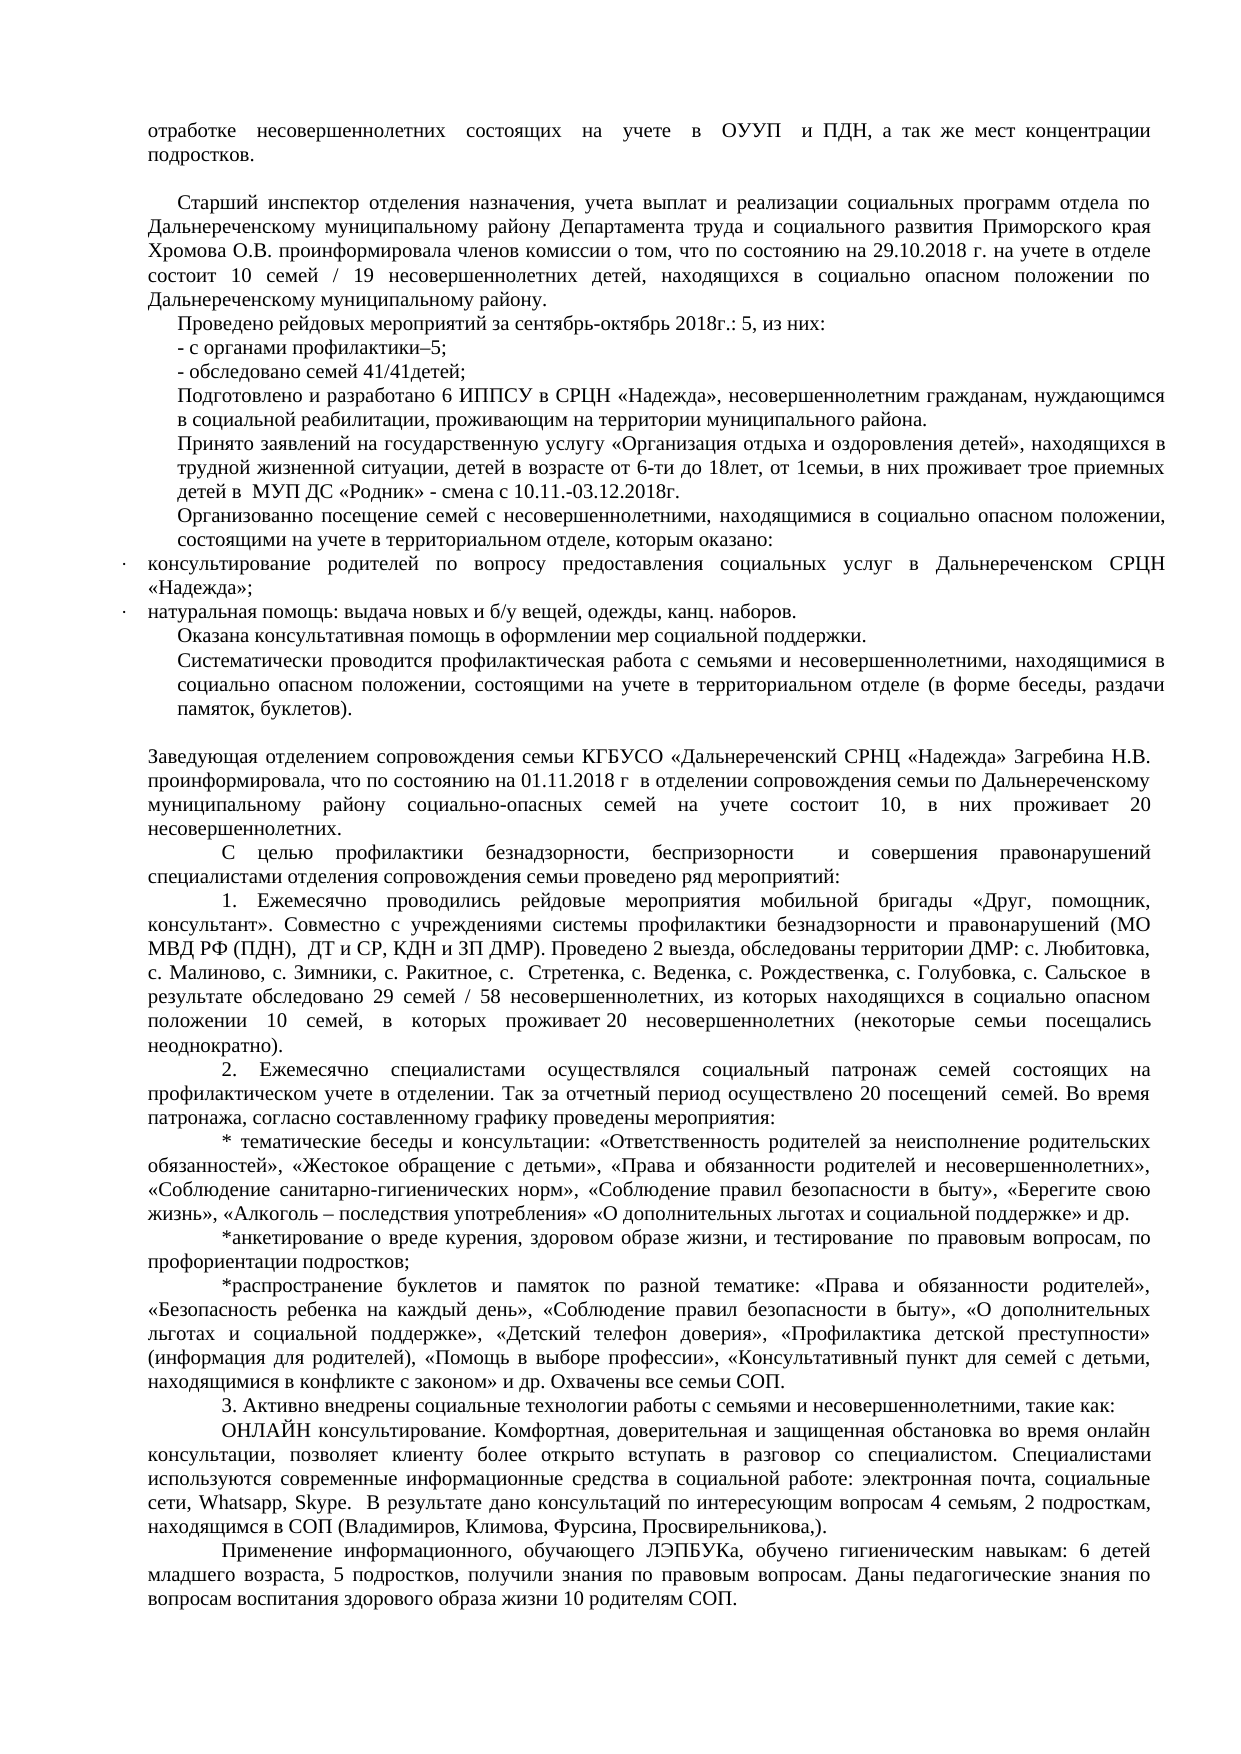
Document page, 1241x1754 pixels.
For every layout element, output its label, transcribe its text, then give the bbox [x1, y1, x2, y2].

list консультирование родителей по вопросу предоставления социальных услуг в Дальнереченском СРЦН «Надежда»; [118, 551, 1166, 599]
text Применение информационного, обучающего ЛЭПБУКа, обучено гигиеническим навыкам: 6 детей младшего возраста, 5 подростков, получили знания по правовым вопросам. Даны педагогические знания по вопросам воспитания здорового образа жизни 10 родителям СОП. [148, 1538, 1152, 1610]
text *распространение буклетов и памяток по разной тематике: «Права и обязанности родителей», «Безопасность ребенка на каждый день», «Соблюдение правил безопасности в быту», «О дополнительных льготах и социальной поддержке», «Детский телефон доверия», «Профилактика детской преступности» (информация для родителей), «Помощь в выборе профессии», «Консультативный пункт для семей с детьми, находящимися в конфликте с законом» и др. Охвачены все семьи СОП. [148, 1273, 1152, 1393]
text ОНЛАЙН консультирование. Комфортная, доверительная и защищенная обстановка во время онлайн консультации, позволяет клиенту более открыто вступать в разговор со специалистом. Специалистами используются современные информационные средства в социальной работе: электронная почта, социальные сети, Whatsapp, Skype. В результате дано консультаций по интересующим вопросам 4 семьям, 2 подросткам, находящимся в СОП (Владимиров, Климова, Фурсина, Просвирельникова,). [148, 1417, 1152, 1538]
list натуральная помощь: выдача новых и б/у вещей, одежды, канц. наборов. [118, 599, 1166, 623]
text *анкетирование о вреде курения, здоровом образе жизни, и тестирование по правовым вопросам, по профориентации подростков; [148, 1225, 1152, 1273]
text Систематически проводится профилактическая работа с семьями и несовершеннолетними, находящимися в социально опасном положении, состоящими на учете в территориальном отделе (в форме беседы, раздачи памяток, буклетов). [177, 647, 1166, 720]
text Оказана консультативная помощь в оформлении мер социальной поддержки. [177, 623, 1166, 647]
text - с органами профилактики–5; [148, 335, 1166, 359]
text 3. Активно внедрены социальные технологии работы с семьями и несовершеннолетними, такие как: [148, 1393, 1152, 1417]
text 2. Ежемесячно специалистами осуществлялся социальный патронаж семей состоящих на профилактическом учете в отделении. Так за отчетный период осуществлено 20 посещений семей. Во время патронажа, согласно составленному графику проведены мероприятия: [148, 1057, 1152, 1129]
text 1. Ежемесячно проводились рейдовые мероприятия мобильной бригады «Друг, помощник, консультант». Совместно с учреждениями системы профилактики безнадзорности и правонарушений (МО МВД РФ (ПДН), ДТ и СР, КДН и ЗП ДМР). Проведено 2 выезда, обследованы территории ДМР: с. Любитовка, с. Малиново, с. Зимники, с. Ракитное, с. Стретенка, с. Веденка, с. Рождественка, с. Голубовка, с. Сальское в результате обследовано 29 семей / 58 несовершеннолетних, из которых находящихся в социально опасном положении 10 семей, в которых проживает 20 несовершеннолетних (некоторые семьи посещались неоднократно). [148, 888, 1152, 1057]
text Проведено рейдовых мероприятий за сентябрь-октябрь 2018г.: 5, из них: [148, 311, 1152, 335]
text Старший инспектор отделения назначения, учета выплат и реализации социальных программ отдела по Дальнереченскому муниципальному району Департамента труда и социального развития Приморского края Хромова О.В. проинформировала членов комиссии о том, что по состоянию на 29.10.2018 г. на учете в отделе состоит 10 семей / 19 несовершеннолетних детей, находящихся в социально опасном положении по Дальнереченскому муниципальному району. [148, 190, 1152, 311]
text Заведующая отделением сопровождения семьи КГБУСО «Дальнереченский СРНЦ «Надежда» Загребина Н.В. проинформировала, что по состоянию на 01.11.2018 г в отделении сопровождения семьи по Дальнереченскому муниципальному району социально-опасных семей на учете состоит 10, в них проживает 20 несовершеннолетних. [148, 744, 1152, 840]
text Принято заявлений на государственную услугу «Организация отдыха и оздоровления детей», находящихся в трудной жизненной ситуации, детей в возрасте от 6-ти до 18лет, от 1семьи, в них проживает трое приемных детей в МУП ДС «Родник» - смена с 10.11.-03.12.2018г. [177, 431, 1166, 503]
text Организованно посещение семей с несовершеннолетними, находящимися в социально опасном положении, состоящими на учете в территориальном отделе, которым оказано: [177, 503, 1166, 551]
text С целью профилактики безнадзорности, беспризорности и совершения правонарушений специалистами отделения сопровождения семьи проведено ряд мероприятий: [148, 840, 1152, 888]
text - обследовано семей 41/41детей; [148, 359, 1166, 383]
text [148, 118, 1152, 166]
text Подготовлено и разработано 6 ИППСУ в СРЦН «Надежда», несовершеннолетним гражданам, нуждающимся в социальной реабилитации, проживающим на территории муниципального района. [177, 383, 1166, 431]
text * тематические беседы и консультации: «Ответственность родителей за неисполнение родительских обязанностей», «Жестокое обращение с детьми», «Права и обязанности родителей и несовершеннолетних», «Соблюдение санитарно-гигиенических норм», «Соблюдение правил безопасности в быту», «Берегите свою жизнь», «Алкоголь – последствия употребления» «О дополнительных льготах и социальной поддержке» и др. [148, 1129, 1152, 1225]
